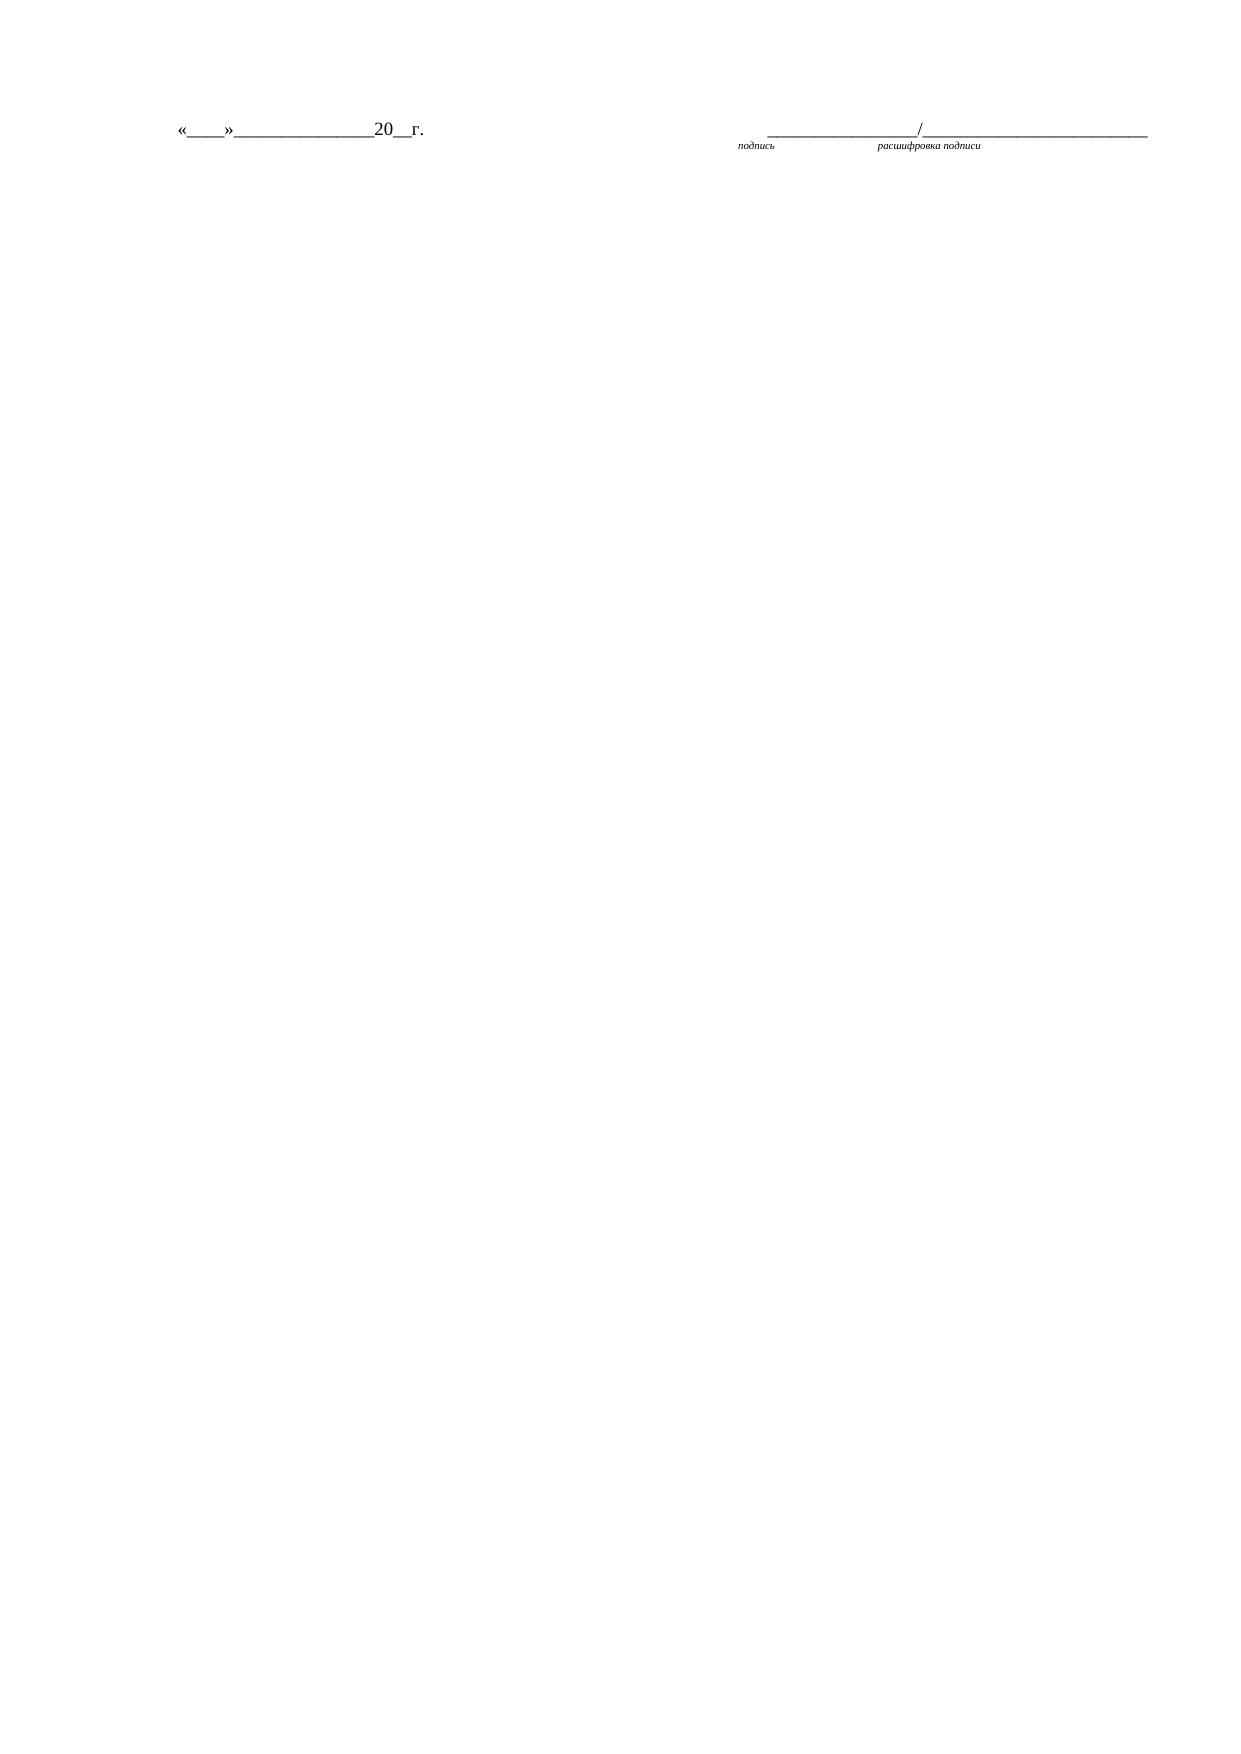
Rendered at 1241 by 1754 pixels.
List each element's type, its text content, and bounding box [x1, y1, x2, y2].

text подпись расшифровка подписи [177, 140, 1152, 161]
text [177, 118, 1152, 140]
